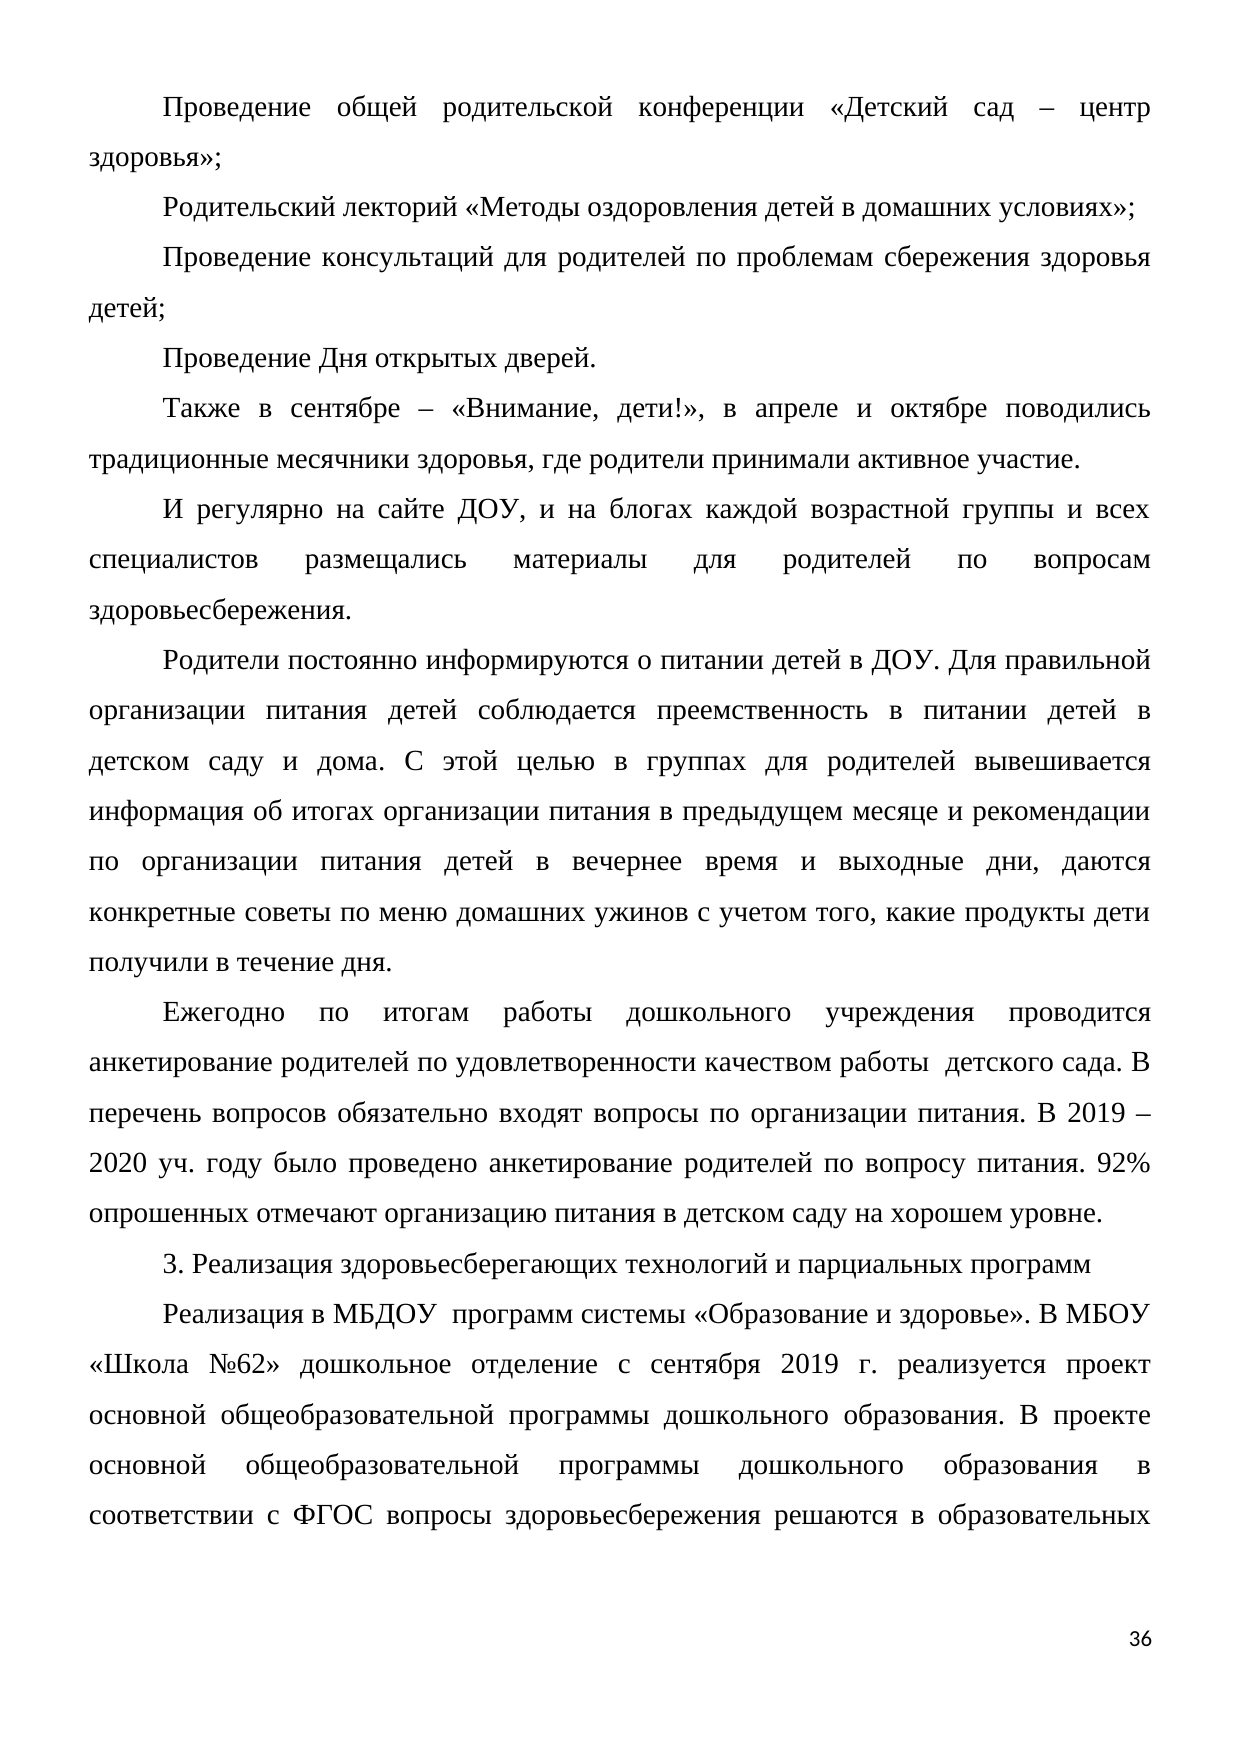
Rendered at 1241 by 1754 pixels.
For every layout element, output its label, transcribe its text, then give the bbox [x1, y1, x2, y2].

text Родители постоянно информируются о питании детей в ДОУ. Для правильной организации питания детей соблюдается преемственность в питании детей в детском саду и дома. С этой целью в группах для родителей вывешивается информация об итогах организации питания в предыдущем месяце и рекомендации по организации питания детей в вечернее время и выходные дни, даются конкретные советы по меню домашних ужинов с учетом того, какие продукты дети получили в течение дня. [89, 642, 1152, 977]
text Также в сентябре – «Внимание, дети!», в апреле и октябре поводились традиционные месячники здоровья, где родители принимали активное участие. [89, 391, 1152, 474]
text Ежегодно по итогам работы дошкольного учреждения проводится анкетирование родителей по удовлетворенности качеством работы детского сада. В перечень вопросов обязательно входят вопросы по организации питания. В 2019 – 2020 уч. году было проведено анкетирование родителей по вопросу питания. 92% опрошенных отмечают организацию питания в детском саду на хорошем уровне. [89, 994, 1152, 1229]
text Проведение общей родительской конференции «Детский сад – центр здоровья»; [89, 89, 1152, 172]
text Проведение Дня открытых дверей. [89, 340, 1152, 374]
text И регулярно на сайте ДОУ, и на блогах каждой возрастной группы и всех специалистов размещались материалы для родителей по вопросам здоровьесбережения. [89, 491, 1152, 625]
text Проведение консультаций для родителей по проблемам сбережения здоровья детей; [89, 239, 1152, 323]
text Родительский лекторий «Методы оздоровления детей в домашних условиях»; [89, 189, 1152, 223]
text 3. Реализация здоровьесберегающих технологий и парциальных программ [89, 1246, 1152, 1279]
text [89, 1296, 1152, 1531]
